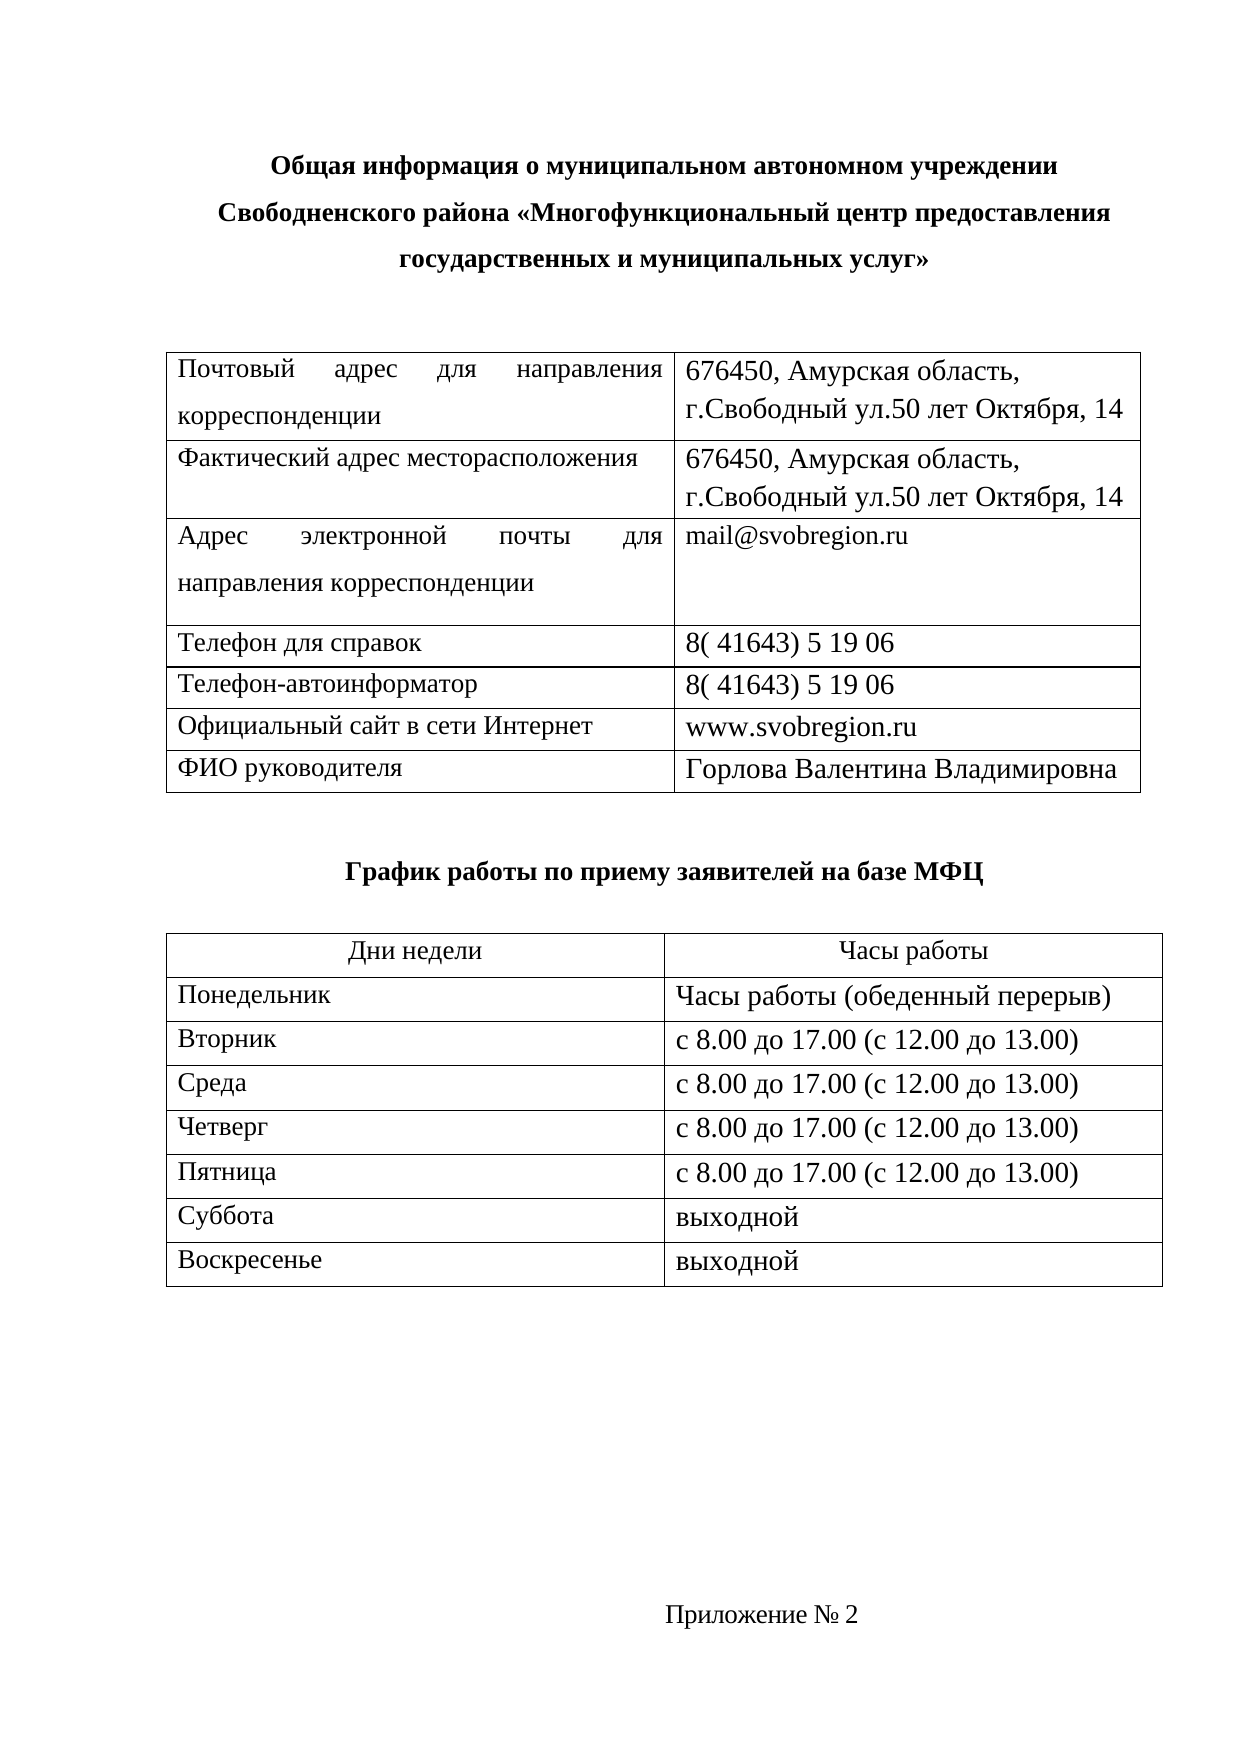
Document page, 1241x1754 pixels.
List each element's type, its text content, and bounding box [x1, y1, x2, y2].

table_cell Горлова Валентина Владимировна [675, 751, 1140, 792]
table_cell www.svobregion.ru [675, 709, 1140, 750]
text Общая информация о муниципальном автономном учреждении Свободненского района «Многофункциональный центр предоставления государственных и муниципальных услуг» [177, 149, 1152, 274]
table_cell Адрес электронной почты для направления корреспонденции [167, 519, 674, 624]
table_cell Воскресенье [167, 1243, 664, 1286]
table_cell ФИО руководителя [167, 751, 674, 792]
table_cell выходной [665, 1243, 1162, 1286]
table_cell с 8.00 до 17.00 (с 12.00 до 13.00) [665, 1066, 1162, 1109]
table_cell Суббота [167, 1199, 664, 1242]
text Приложение № 2 [665, 1598, 1152, 1630]
table_cell Вторник [167, 1022, 664, 1065]
table_cell 8( 41643) 5 19 06 [675, 668, 1140, 708]
table_cell Телефон для справок [167, 626, 674, 666]
table_cell Фактический адрес месторасположения [167, 441, 674, 518]
table_cell 676450, Амурская область, г.Свободный ул.50 лет Октября, 14 [675, 441, 1140, 518]
table_header Часы работы [665, 934, 1162, 977]
table_cell Телефон-автоинформатор [167, 668, 674, 708]
table_cell с 8.00 до 17.00 (с 12.00 до 13.00) [665, 1022, 1162, 1065]
table_cell mail@svobregion.ru [675, 519, 1140, 624]
table_cell Среда [167, 1066, 664, 1109]
table_header Почтовый адрес для направления корреспонденции [167, 353, 674, 440]
text График работы по приему заявителей на базе МФЦ [177, 855, 1152, 886]
table_cell с 8.00 до 17.00 (с 12.00 до 13.00) [665, 1111, 1162, 1154]
table_cell Пятница [167, 1155, 664, 1198]
table_cell 8( 41643) 5 19 06 [675, 626, 1140, 666]
table_cell Часы работы (обеденный перерыв) [665, 978, 1162, 1021]
table_header Дни недели [167, 934, 664, 977]
table_header 676450, Амурская область, г.Свободный ул.50 лет Октября, 14 [675, 353, 1140, 440]
table_cell с 8.00 до 17.00 (с 12.00 до 13.00) [665, 1155, 1162, 1198]
table_cell Официальный сайт в сети Интернет [167, 709, 674, 750]
table_cell Четверг [167, 1111, 664, 1154]
table_cell Понедельник [167, 978, 664, 1021]
table_cell выходной [665, 1199, 1162, 1242]
